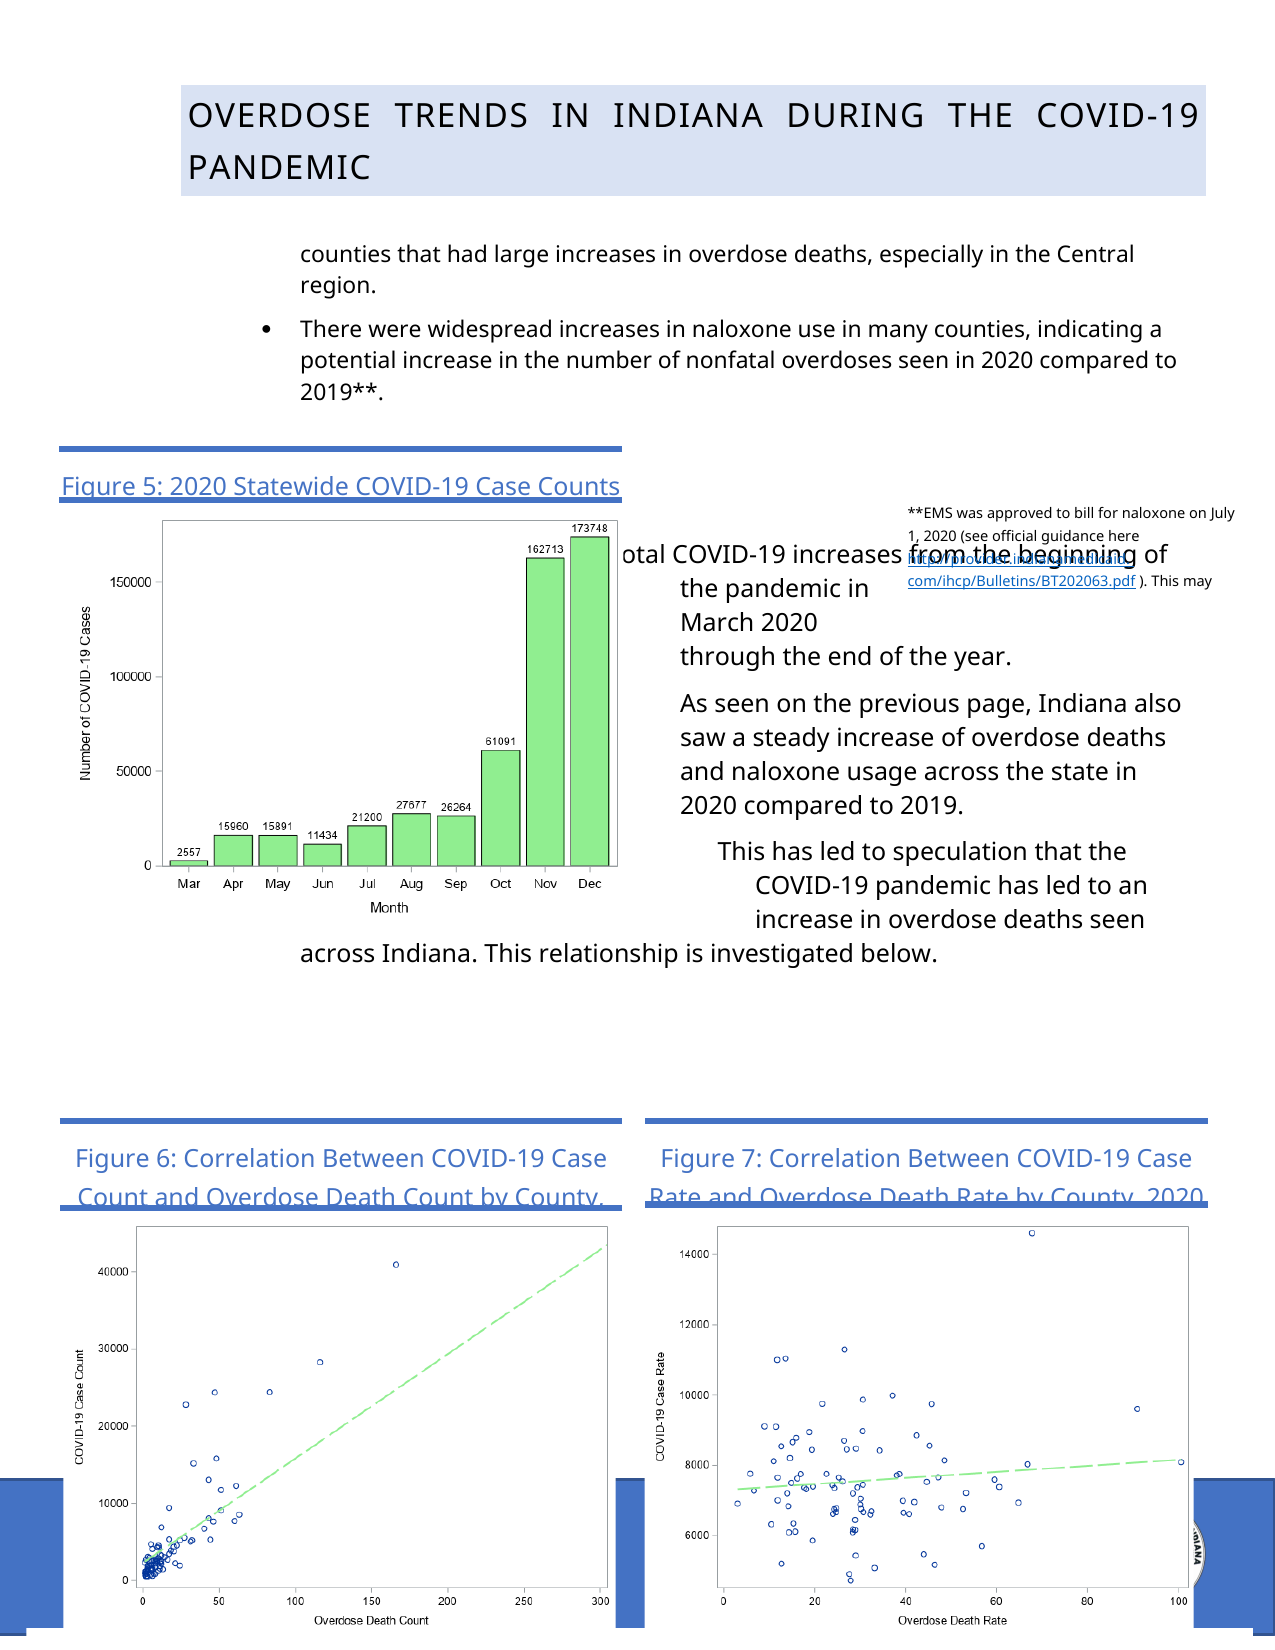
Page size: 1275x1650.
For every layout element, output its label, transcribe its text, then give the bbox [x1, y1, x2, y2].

list As seen on the previous page, Indiana also saw a steady increase of overdose deaths and naloxone usage across the state in 2020 compared to 2019. [624, 610, 1200, 746]
list This has led to speculation that the COVID-19 pandemic has led to an increase in overdose deaths seen across Indiana. This relationship is investigated below. [262, 759, 1200, 895]
list Indiana saw a steady increase of total COVID-19 increases from the beginning of the pandemic in March 2020 through the end of the year. [225, 344, 1200, 598]
title Sources [187, 1004, 1200, 1232]
picture [643, 1142, 1208, 1561]
picture [67, 436, 624, 848]
picture [62, 1142, 616, 1561]
text There were widespread increases in naloxone use in many counties, indicating a potential increase in the number of nonfatal overdoses seen in 2020 compared to 2019**. [262, 238, 1200, 332]
